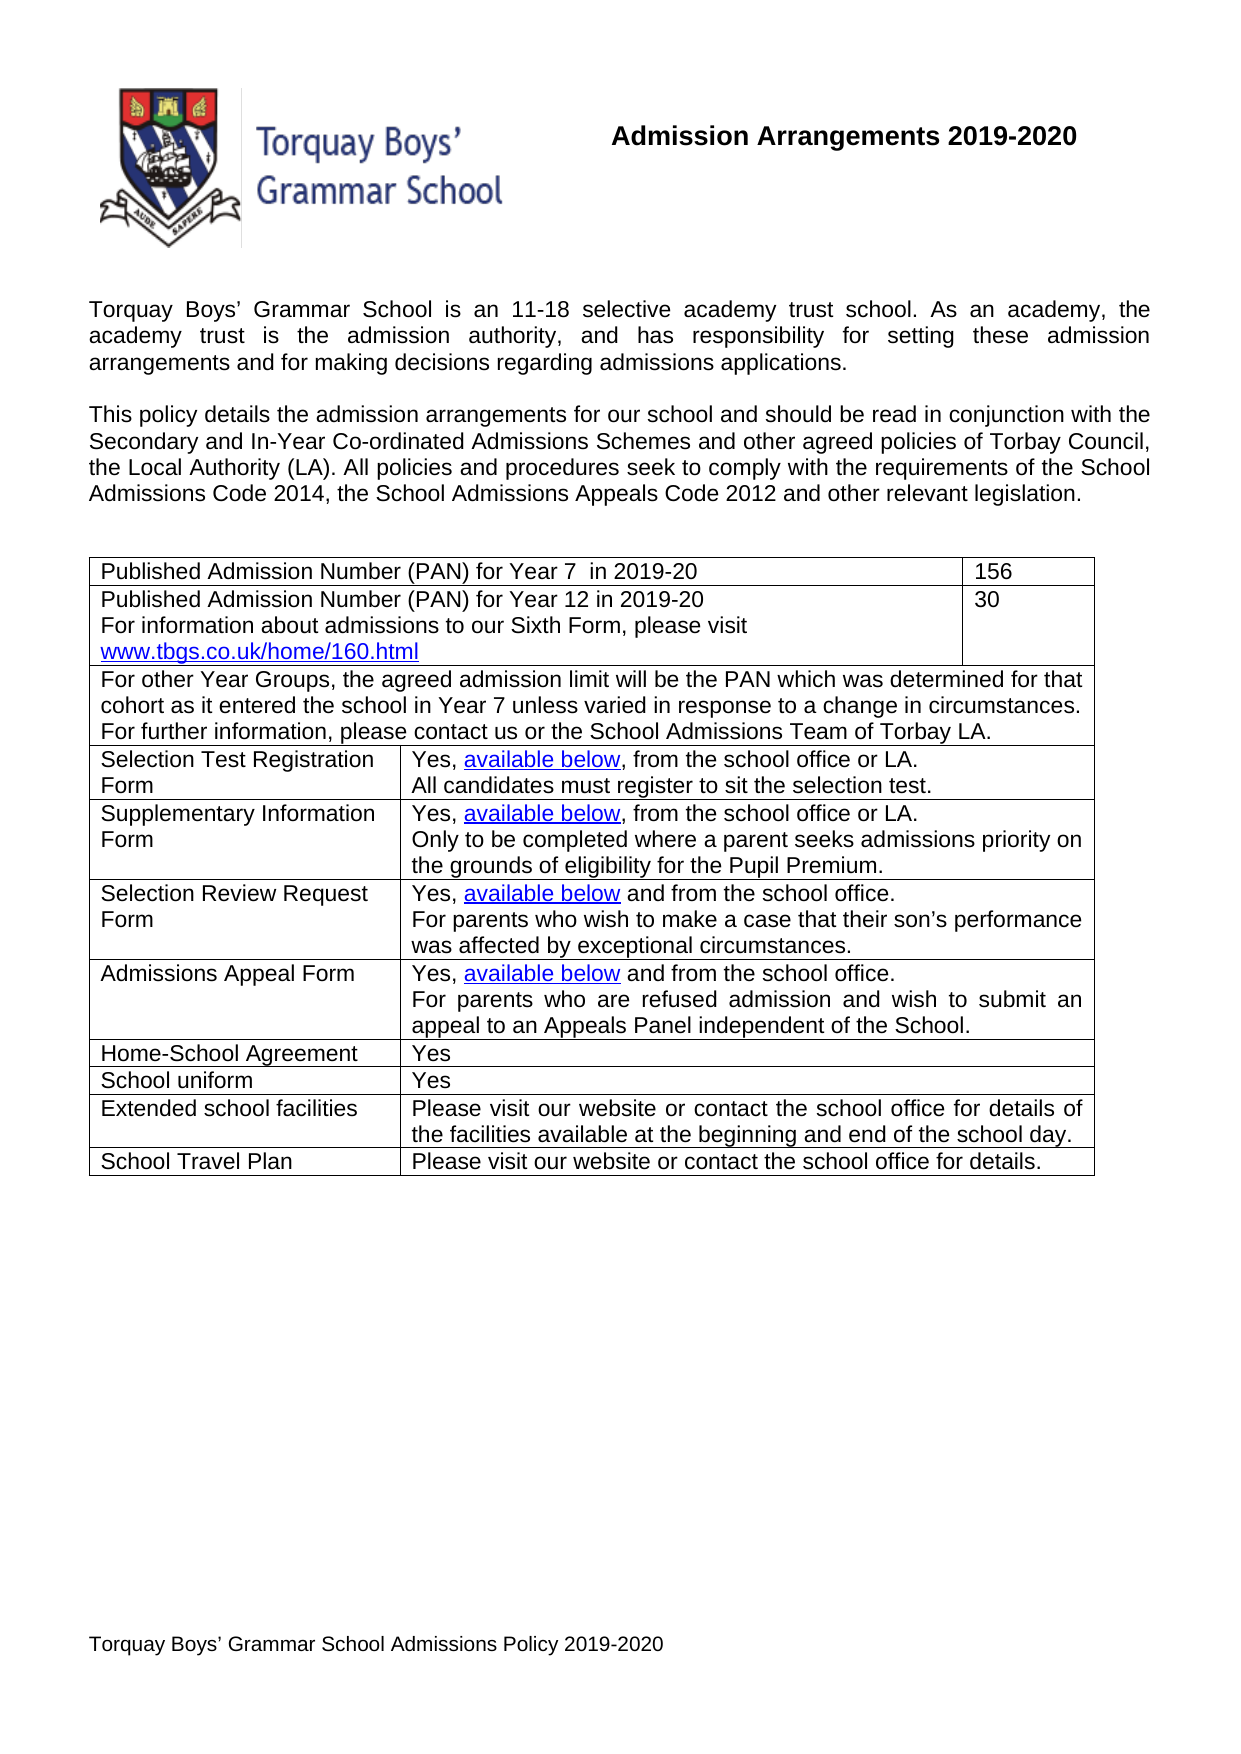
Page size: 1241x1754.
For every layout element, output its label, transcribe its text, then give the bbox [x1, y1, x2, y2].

table_cell Published Admission Number (PAN) for Year 12 in 2019-20 For information about admissions to our Sixth Form, please visit www.tbgs.co.uk/home/160.html [90, 586, 962, 664]
table_cell Supplementary Information Form [90, 800, 400, 878]
table_header 156 [963, 558, 1094, 584]
picture [100, 88, 503, 248]
table_cell Yes [401, 1067, 1094, 1093]
table_cell Yes, available below, from the school office or LA. Only to be completed where a parent seeks admissions priority on the grounds of eligibility for the Pupil Premium. [401, 800, 1094, 878]
table_cell School uniform [90, 1067, 400, 1093]
text Torquay Boys’ Grammar School is an 11-18 selective academy trust school. As an academy, the academy trust is the admission authority, and has responsibility for setting these admission arrangements and for making decisions regarding admissions applications. [89, 296, 1152, 375]
table_header Published Admission Number (PAN) for Year 7 in 2019-20 [90, 558, 962, 584]
table_cell Selection Review Request Form [90, 880, 400, 959]
table_cell Yes [401, 1040, 1094, 1066]
table_header [89, 89, 599, 272]
table_cell Please visit our website or contact the school office for details. [401, 1148, 1094, 1175]
table_cell Home-School Agreement [90, 1040, 400, 1066]
table_cell Yes, available below, from the school office or LA. All candidates must register to sit the selection test. [401, 746, 1094, 798]
table_cell Admissions Appeal Form [90, 960, 400, 1039]
table_cell Extended school facilities [90, 1095, 400, 1147]
table_cell Yes, available below and from the school office. For parents who are refused admission and wish to submit an appeal to an Appeals Panel independent of the School. [401, 960, 1094, 1039]
text This policy details the admission arrangements for our school and should be read in conjunction with the Secondary and In-Year Co-ordinated Admissions Schemes and other agreed policies of Torbay Council, the Local Authority (LA). All policies and procedures seek to comply with the requirements of the School Admissions Code 2014, the School Admissions Appeals Code 2012 and other relevant legislation. [89, 401, 1152, 507]
table_cell 30 [963, 586, 1094, 664]
table_header Admission Arrangements 2019-2020 [600, 89, 1152, 272]
table_cell For other Year Groups, the agreed admission limit will be the PAN which was determined for that cohort as it entered the school in Year 7 unless varied in response to a change in circumstances. For further information, please contact us or the School Admissions Team of Torbay LA. [90, 666, 1094, 745]
table_cell School Travel Plan [90, 1148, 400, 1175]
table_cell Please visit our website or contact the school office for details of the facilities available at the beginning and end of the school day. [401, 1095, 1094, 1147]
table_cell Selection Test Registration Form [90, 746, 400, 798]
table_cell Yes, available below and from the school office. For parents who wish to make a case that their son’s performance was affected by exceptional circumstances. [401, 880, 1094, 959]
